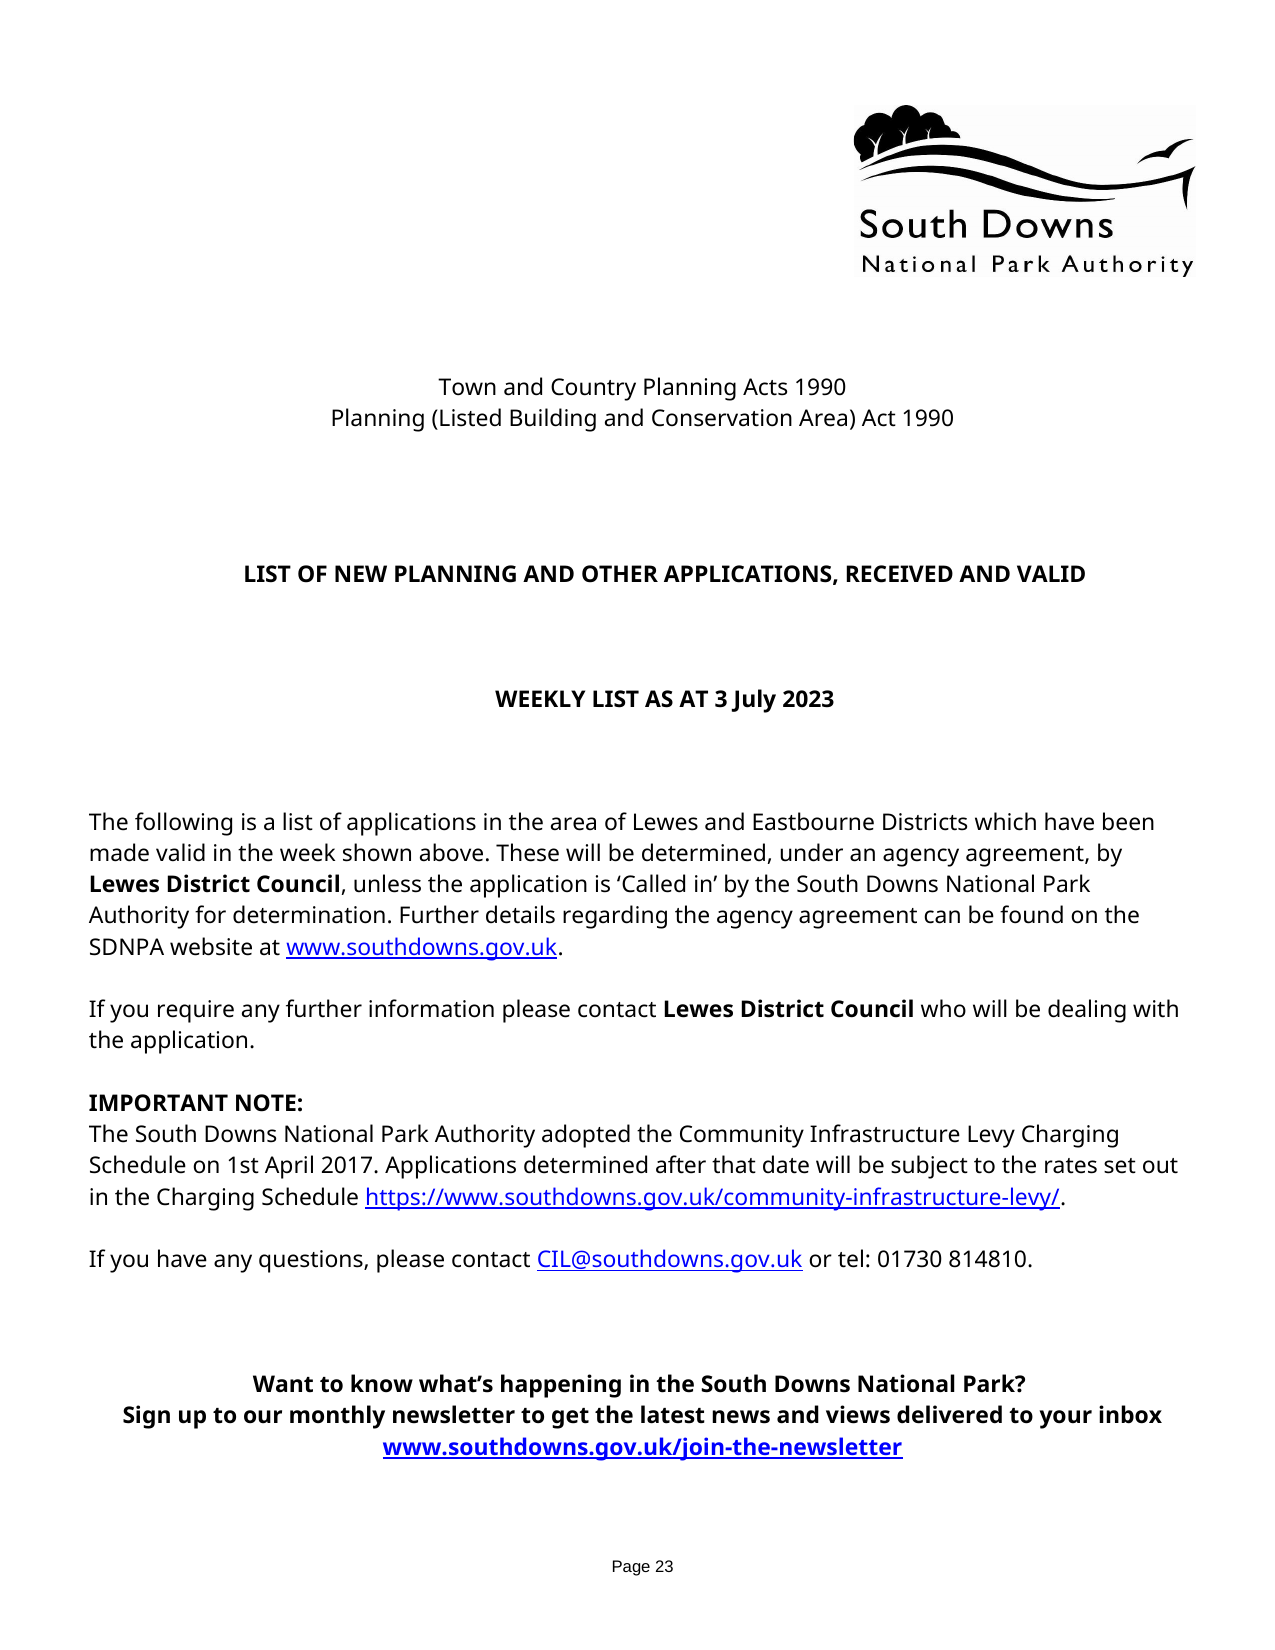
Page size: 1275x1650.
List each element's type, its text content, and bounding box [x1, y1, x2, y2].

text www.southdowns.gov.uk/join-the-newsletter [89, 1431, 1196, 1462]
text LIST OF NEW PLANNING AND OTHER APPLICATIONS, RECEIVED AND VALID [89, 558, 1241, 589]
picture [853, 105, 1197, 277]
text The South Downs National Park Authority adopted the Community Infrastructure Levy Charging Schedule on 1st April 2017. Applications determined after that date will be subject to the rates set out in the Charging Schedule https://www.southdowns.gov.uk/community-infrastructure-levy/. [89, 1118, 1196, 1212]
text Planning (Listed Building and Conservation Area) Act 1990 [89, 402, 1196, 433]
text Want to know what’s happening in the South Downs National Park? Sign up to our monthly newsletter to get the latest news and views delivered to your inbox [89, 1368, 1196, 1431]
text If you require any further information please contact Lewes District Council who will be dealing with the application. [89, 993, 1196, 1056]
text The following is a list of applications in the area of Lewes and Eastbourne Districts which have been made valid in the week shown above. These will be determined, under an agency agreement, by Lewes District Council, unless the application is ‘Called in’ by the South Downs National Park Authority for determination. Further details regarding the agency agreement can be found on the SDNPA website at www.southdowns.gov.uk. [89, 806, 1196, 962]
text Town and Country Planning Acts 1990 [89, 371, 1196, 402]
text If you have any questions, please contact CIL@southdowns.gov.uk or tel: 01730 814810. [89, 1243, 1196, 1274]
text WEEKLY LIST AS AT 3 July 2023 [89, 683, 1241, 714]
text IMPORTANT NOTE: [89, 1087, 1196, 1118]
